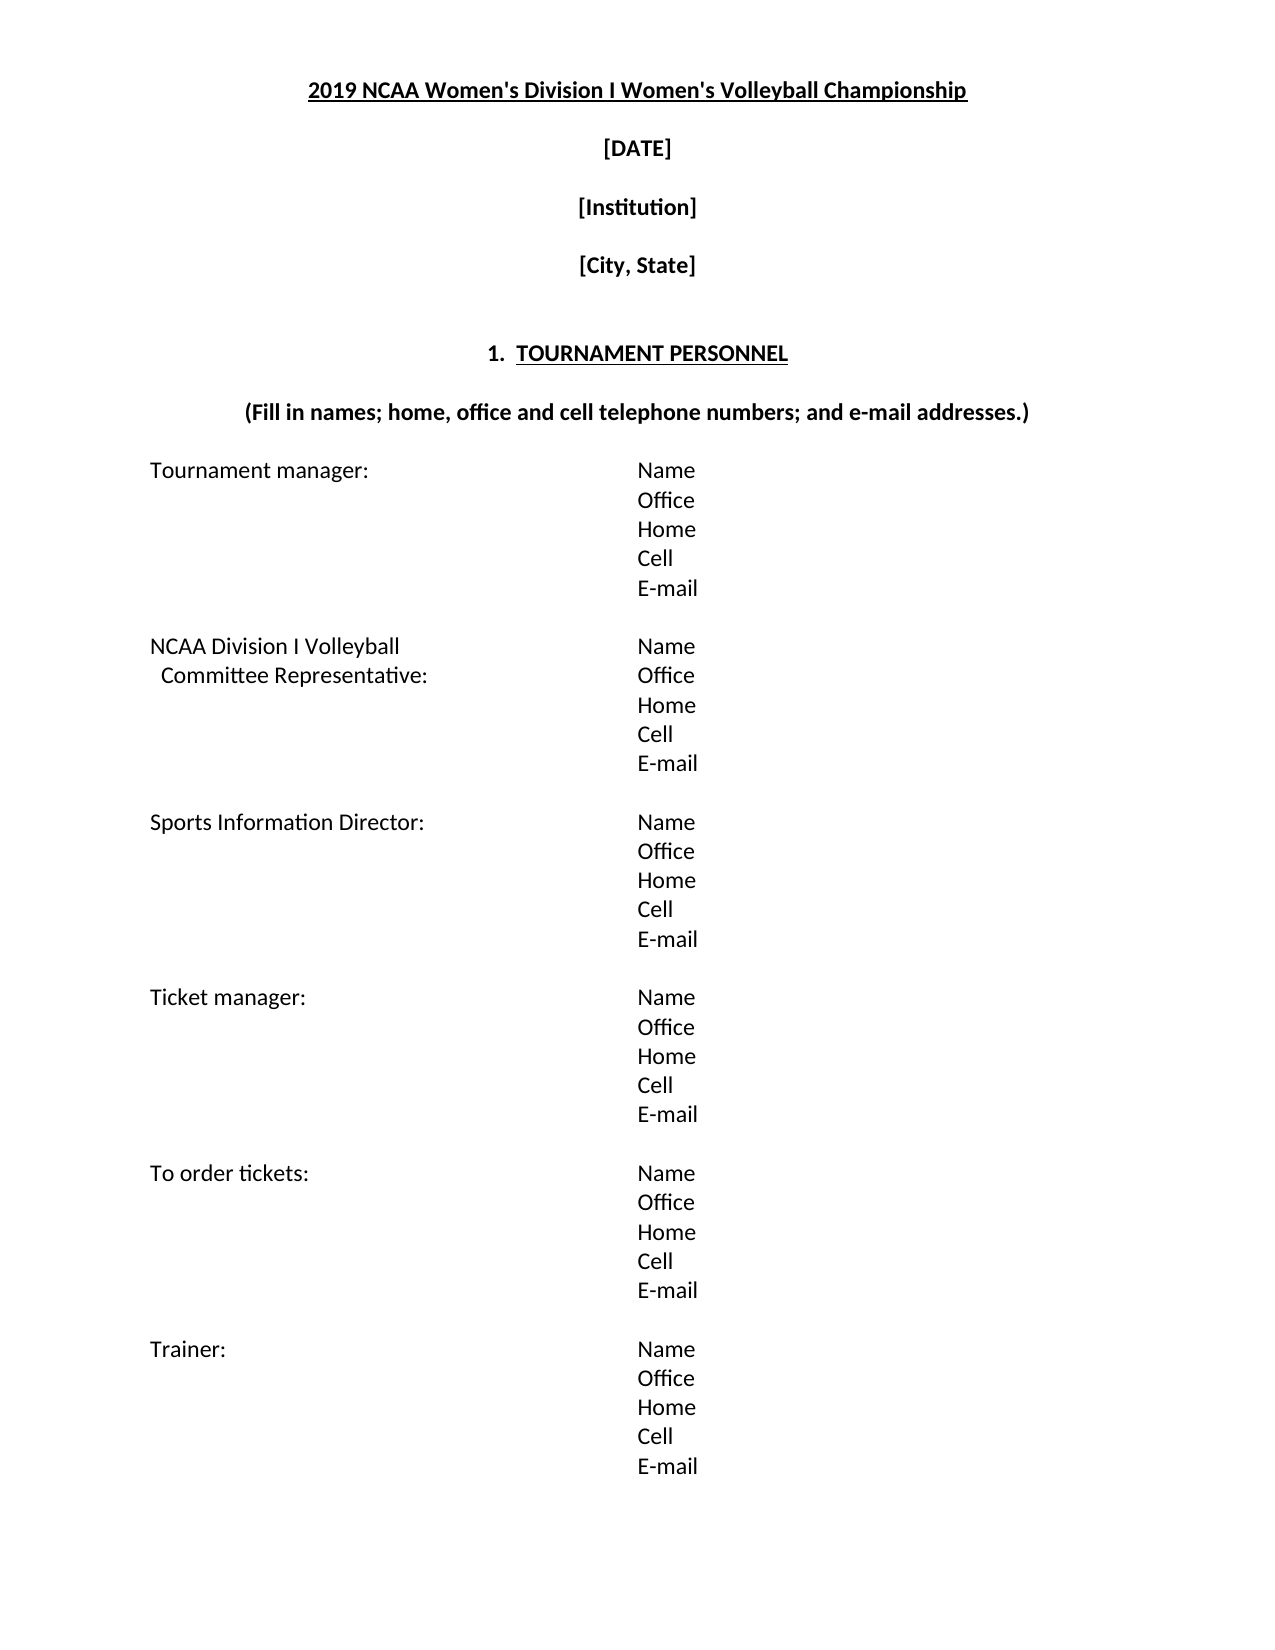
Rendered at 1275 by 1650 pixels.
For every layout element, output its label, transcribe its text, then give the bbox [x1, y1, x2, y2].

text Cell [150, 719, 1125, 748]
text [Institution] [150, 192, 1125, 221]
text Office [150, 836, 1125, 865]
text Office [150, 1363, 1125, 1392]
text Home [150, 690, 1125, 719]
text Home [150, 1041, 1125, 1070]
text E-mail [150, 1099, 1125, 1129]
text Cell [150, 894, 1125, 924]
text Home [150, 1217, 1125, 1246]
text E-mail [150, 1275, 1125, 1304]
text 2019 NCAA Women's Division I Women's Volleyball Championship [150, 75, 1125, 104]
text Home [150, 514, 1125, 543]
text (Fill in names; home, office and cell telephone numbers; and e-mail addresses.) [150, 397, 1125, 426]
text NCAA Division I Volleyball Name [150, 631, 1125, 660]
text Office [150, 1012, 1125, 1041]
text Ticket manager: Name [150, 982, 1125, 1012]
text Cell [150, 1070, 1125, 1099]
text Committee Representative: Office [150, 660, 1125, 690]
text Trainer: Name [150, 1334, 1125, 1363]
text Office [150, 485, 1125, 514]
text Sports Information Director: Name [150, 807, 1125, 836]
text Cell [150, 543, 1125, 573]
text Cell [150, 1246, 1125, 1275]
text To order tickets: Name [150, 1158, 1125, 1187]
text Office [150, 1187, 1125, 1217]
text Home [150, 865, 1125, 894]
text E-mail [150, 573, 1125, 602]
text Cell [150, 1421, 1125, 1451]
text [DATE] [150, 133, 1125, 163]
text E-mail [150, 924, 1125, 953]
text E-mail [150, 1451, 1125, 1480]
text Tournament manager: Name [150, 456, 1125, 485]
text [City, State] [150, 251, 1125, 280]
text 1. TOURNAMENT PERSONNEL [150, 338, 1125, 368]
text Home [150, 1392, 1125, 1421]
text E-mail [150, 748, 1125, 777]
